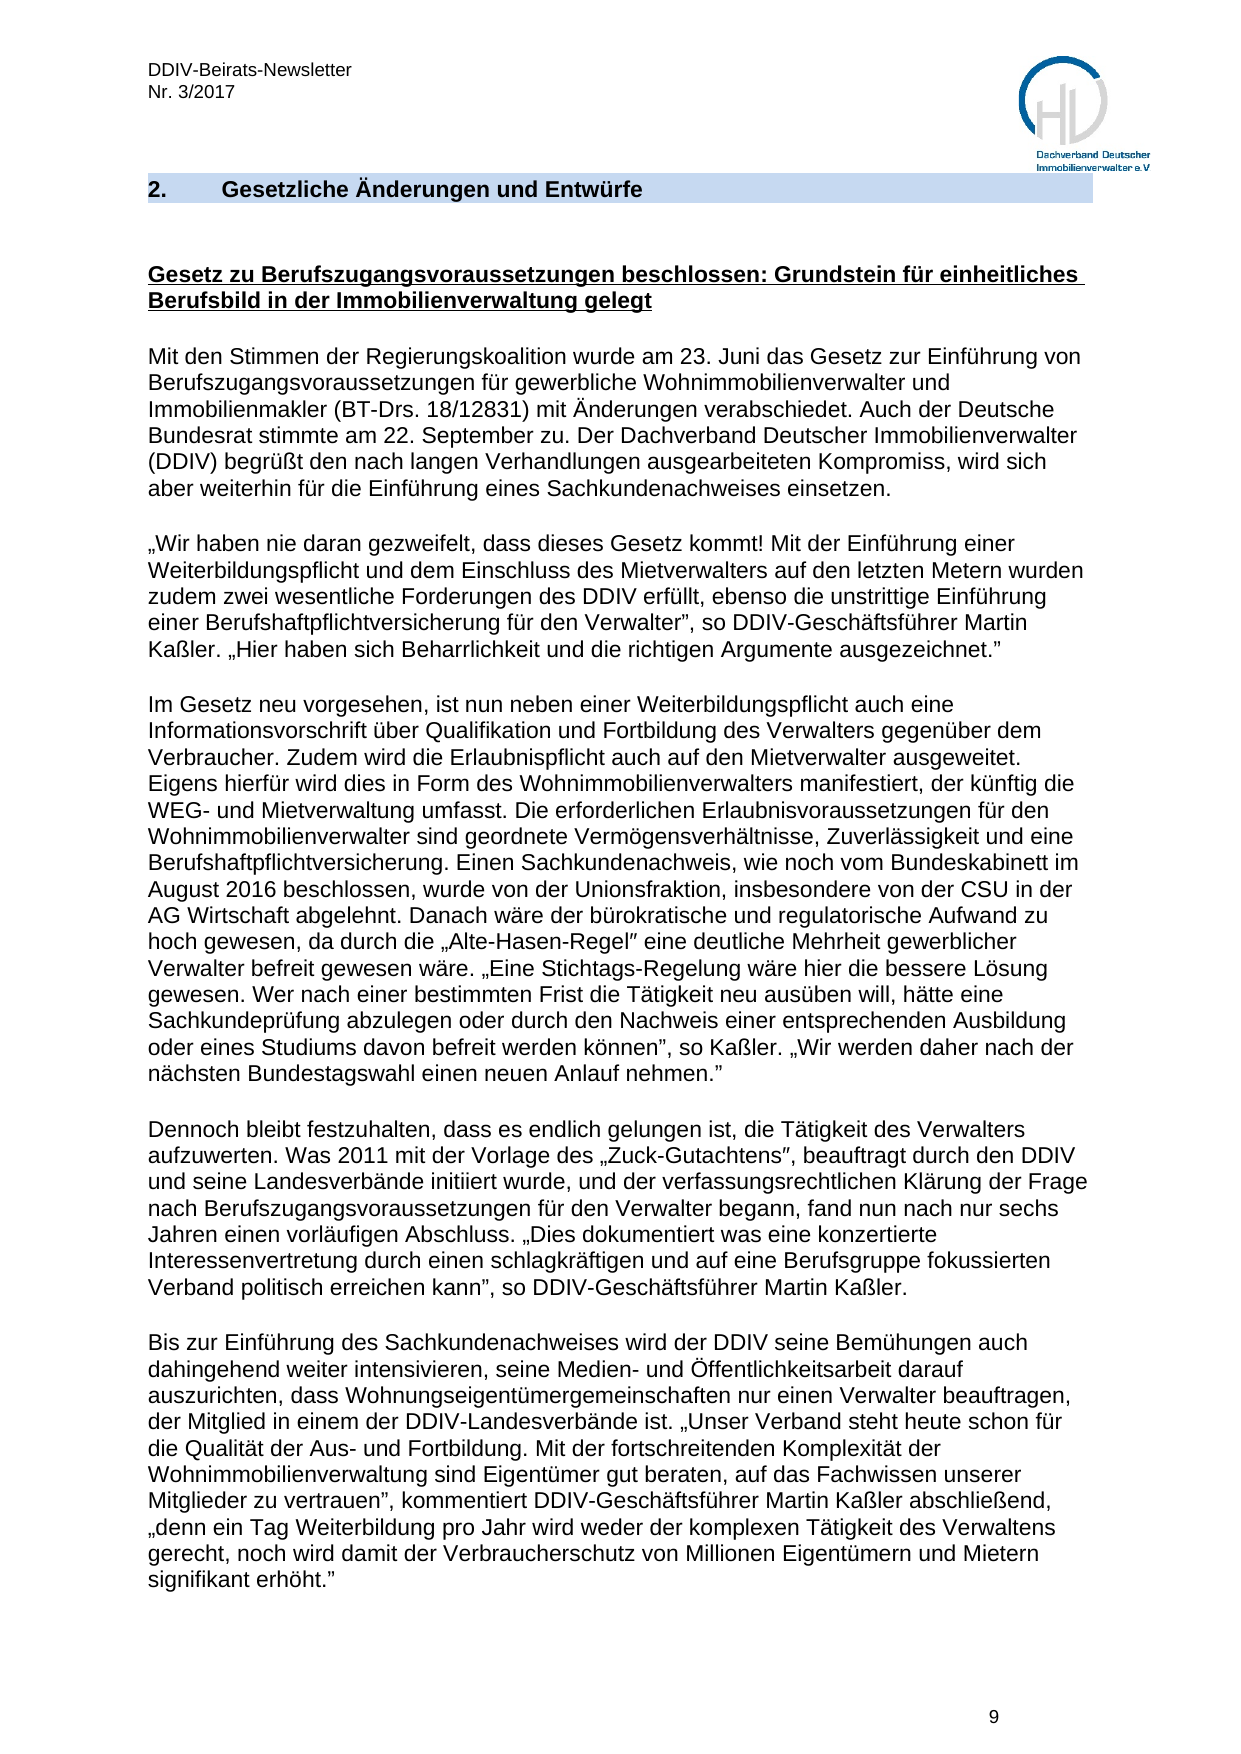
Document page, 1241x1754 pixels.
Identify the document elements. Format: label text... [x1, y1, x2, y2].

text „Wir haben nie daran gezweifelt, dass dieses Gesetz kommt! Mit der Einführung einer Weiterbildungspflicht und dem Einschluss des Mietverwalters auf den letzten Metern wurden zudem zwei wesentliche Forderungen des DDIV erfüllt, ebenso die unstrittige Einführung einer Berufshaftpflichtversicherung für den Verwalter”, so DDIV-Geschäftsführer Martin Kaßler. „Hier haben sich Beharrlichkeit und die richtigen Argumente ausgezeichnet.” [148, 530, 1093, 662]
text Dennoch bleibt festzuhalten, dass es endlich gelungen ist, die Tätigkeit des Verwalters aufzuwerten. Was 2011 mit der Vorlage des „Zuck-Gutachtens″, beauftragt durch den DDIV und seine Landesverbände initiiert wurde, und der verfassungsrechtlichen Klärung der Frage nach Berufszugangsvoraussetzungen für den Verwalter begann, fand nun nach nur sechs Jahren einen vorläufigen Abschluss. „Dies dokumentiert was eine konzertierte Interessenvertretung durch einen schlagkräftigen und auf eine Berufsgruppe fokussierten Verband politisch erreichen kann”, so DDIV-Geschäftsführer Martin Kaßler. [148, 1116, 1093, 1300]
text Im Gesetz neu vorgesehen, ist nun neben einer Weiterbildungspflicht auch eine Informationsvorschrift über Qualifikation und Fortbildung des Verwalters gegenüber dem Verbraucher. Zudem wird die Erlaubnispflicht auch auf den Mietverwalter ausgeweitet. Eigens hierfür wird dies in Form des Wohnimmobilienverwalters manifestiert, der künftig die WEG- und Mietverwaltung umfasst. Die erforderlichen Erlaubnisvoraussetzungen für den Wohnimmobilienverwalter sind geordnete Vermögensverhältnisse, Zuverlässigkeit und eine Berufshaftpflichtversicherung. Einen Sachkundenachweis, wie noch vom Bundeskabinett im August 2016 beschlossen, wurde von der Unionsfraktion, insbesondere von der CSU in der AG Wirtschaft abgelehnt. Danach wäre der bürokratische und regulatorische Aufwand zu hoch gewesen, da durch die „Alte-Hasen-Regel″ eine deutliche Mehrheit gewerblicher Verwalter befreit gewesen wäre. „Eine Stichtags-Regelung wäre hier die bessere Lösung gewesen. Wer nach einer bestimmten Frist die Tätigkeit neu ausüben will, hätte eine Sachkundeprüfung abzulegen oder durch den Nachweis einer entsprechenden Ausbildung oder eines Studiums davon befreit werden können”, so Kaßler. „Wir werden daher nach der nächsten Bundestagswahl einen neuen Anlauf nehmen.” [148, 691, 1093, 1086]
picture [1018, 56, 1150, 171]
list Gesetzliche Änderungen und Entwürfe [148, 173, 1093, 203]
text Bis zur Einführung des Sachkundenachweises wird der DDIV seine Bemühungen auch dahingehend weiter intensivieren, seine Medien- und Öffentlichkeitsarbeit darauf auszurichten, dass Wohnungseigentümergemeinschaften nur einen Verwalter beauftragen, der Mitglied in einem der DDIV-Landesverbände ist. „Unser Verband steht heute schon für die Qualität der Aus- und Fortbildung. Mit der fortschreitenden Komplexität der Wohnimmobilienverwaltung sind Eigentümer gut beraten, auf das Fachwissen unserer Mitglieder zu vertrauen”, kommentiert DDIV-Geschäftsführer Martin Kaßler abschließend, „denn ein Tag Weiterbildung pro Jahr wird weder der komplexen Tätigkeit des Verwaltens gerecht, noch wird damit der Verbraucherschutz von Millionen Eigentümern und Mietern signifikant erhöht.” [148, 1329, 1093, 1593]
subtitle Gesetz zu Berufszugangsvoraussetzungen beschlossen: Grundstein für einheitliches Berufsbild in der Immobilienverwaltung gelegt [148, 261, 1093, 314]
text Mit den Stimmen der Regierungskoalition wurde am 23. Juni das Gesetz zur Einführung von Berufszugangsvoraussetzungen für gewerbliche Wohnimmobilienverwalter und Immobilienmakler (BT-Drs. 18/12831) mit Änderungen verabschiedet. Auch der Deutsche Bundesrat stimmte am 22. September zu. Der Dachverband Deutscher Immobilienverwalter (DDIV) begrüßt den nach langen Verhandlungen ausgearbeiteten Kompromiss, wird sich aber weiterhin für die Einführung eines Sachkundenachweises einsetzen. [148, 343, 1093, 501]
